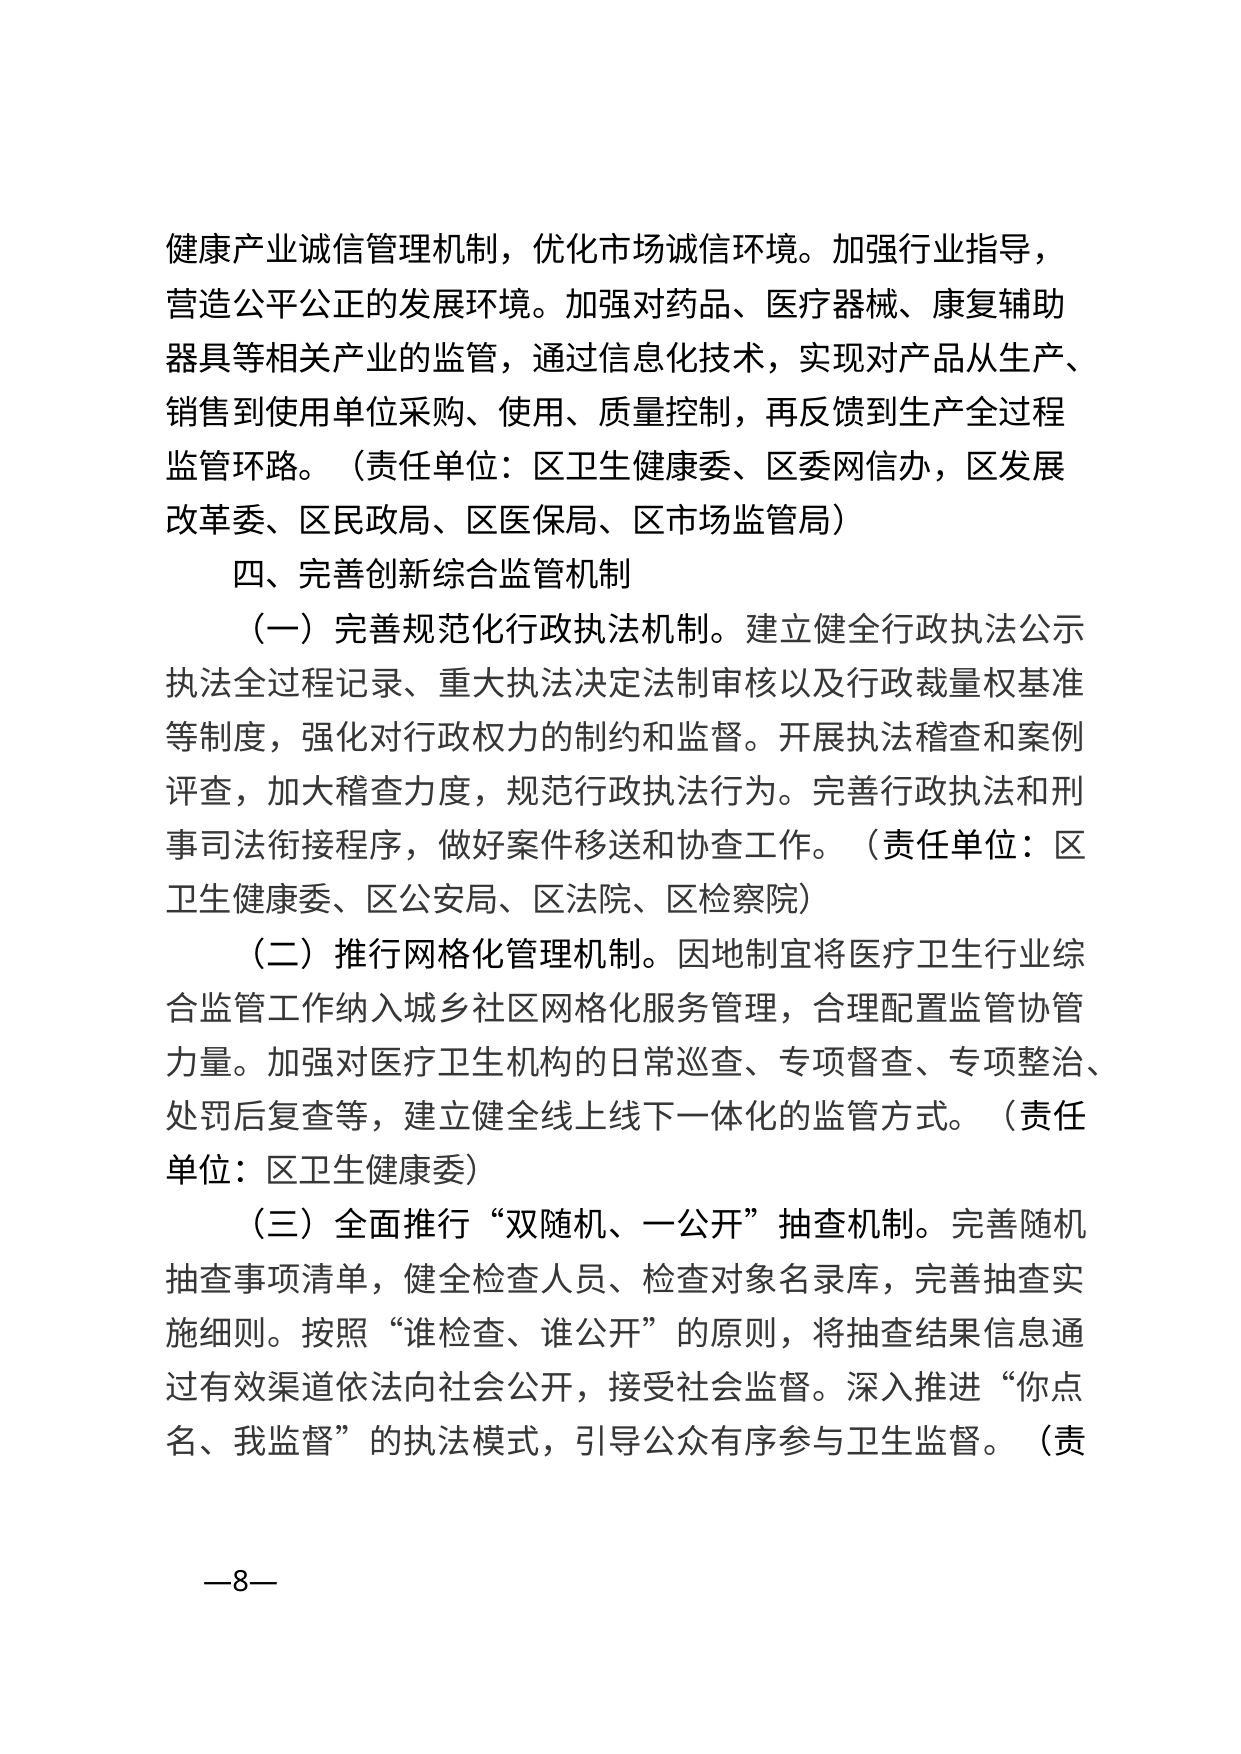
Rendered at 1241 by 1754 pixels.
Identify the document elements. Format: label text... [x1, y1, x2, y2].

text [165, 1193, 1087, 1464]
text （二）推行网格化管理机制。因地制宜将医疗卫生行业综合监管工作纳入城乡社区网格化服务管理，合理配置监管协管力量。加强对医疗卫生机构的日常巡查、专项督查、专项整治、处罚后复查等，建立健全线上线下一体化的监管方式。（责任单位：区卫生健康委） [165, 923, 1087, 1193]
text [165, 218, 1087, 543]
text 四、完善创新综合监管机制 [165, 543, 1087, 598]
text （一）完善规范化行政执法机制。建立健全行政执法公示、执法全过程记录、重大执法决定法制审核以及行政裁量权基准等制度，强化对行政权力的制约和监督。开展执法稽查和案例评查，加大稽查力度，规范行政执法行为。完善行政执法和刑事司法衔接程序，做好案件移送和协查工作。（责任单位：区卫生健康委、区公安局、区法院、区检察院） [165, 598, 1087, 923]
